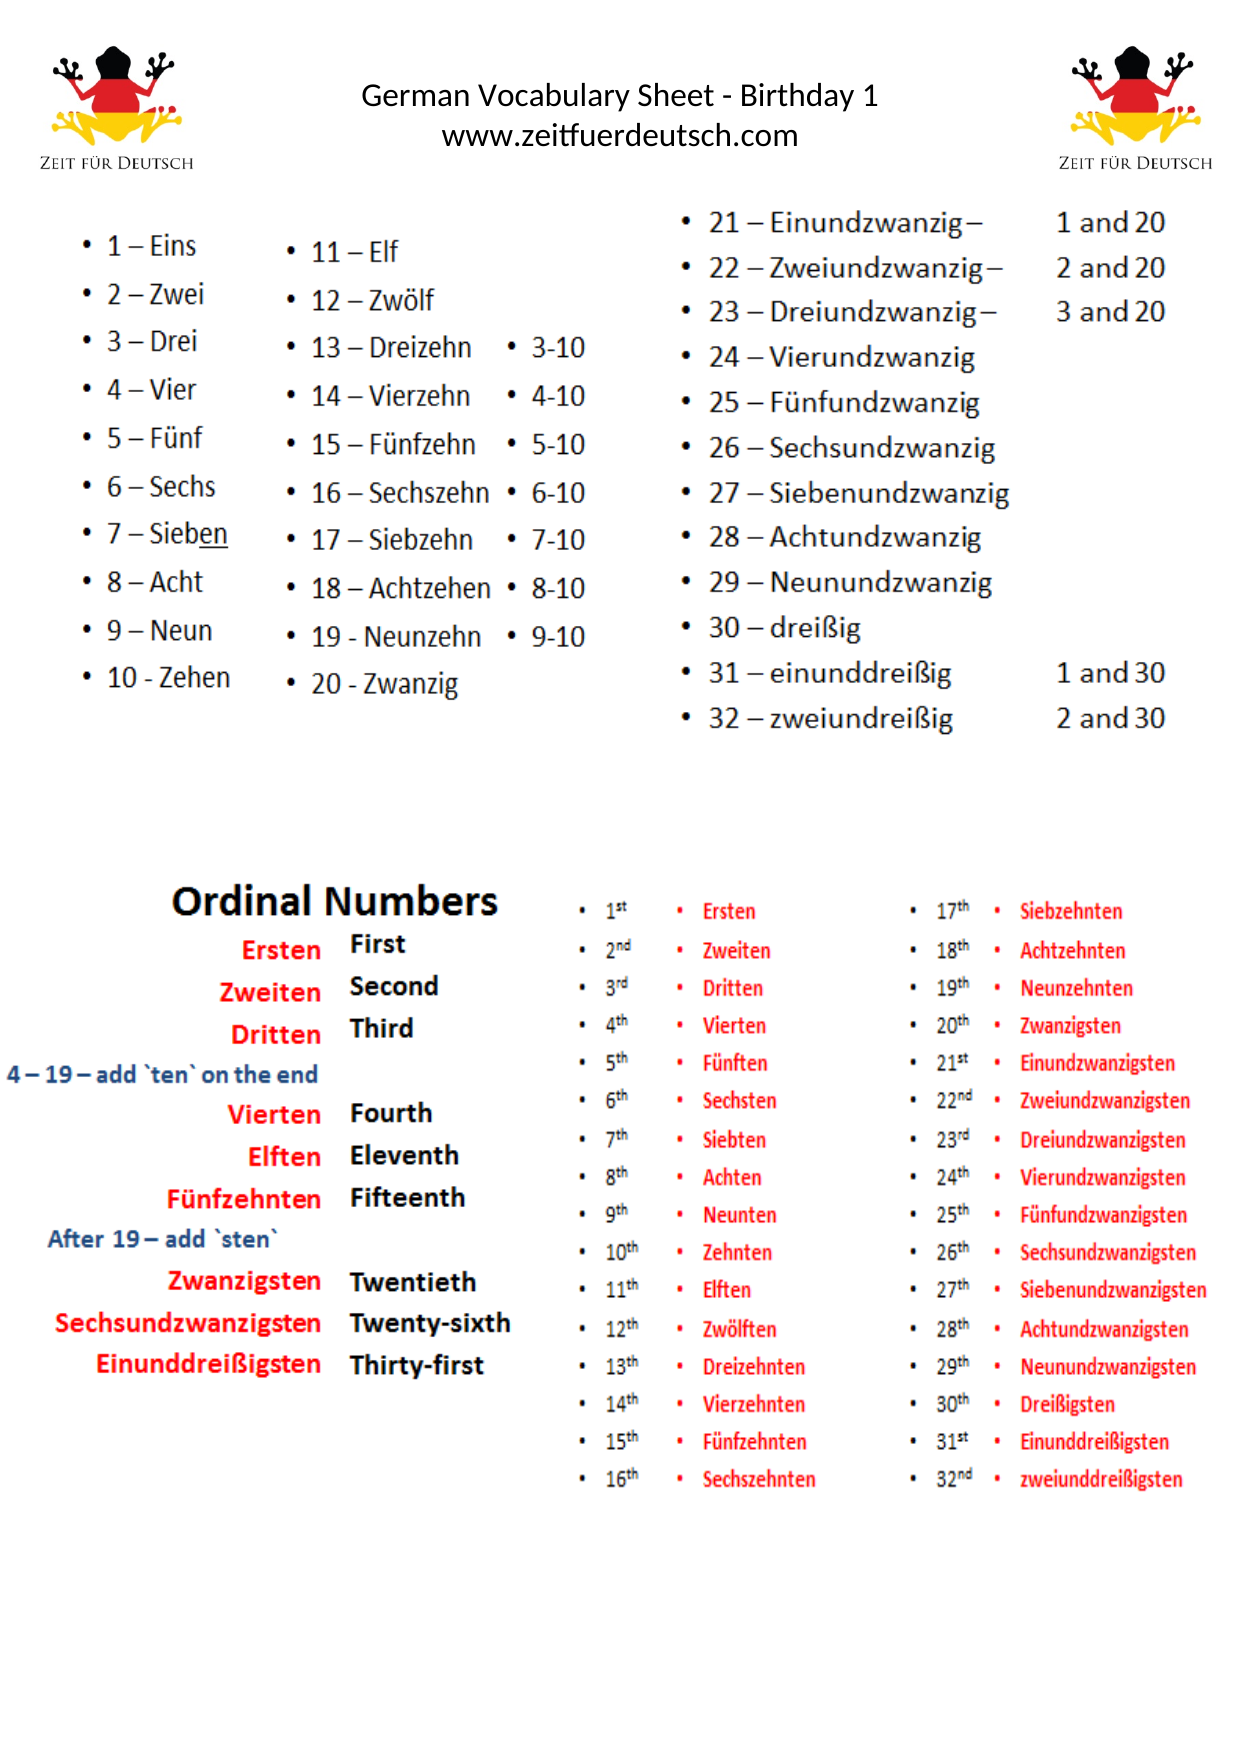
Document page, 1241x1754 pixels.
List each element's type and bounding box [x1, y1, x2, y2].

picture [9, 33, 1241, 747]
picture [0, 832, 1241, 1582]
